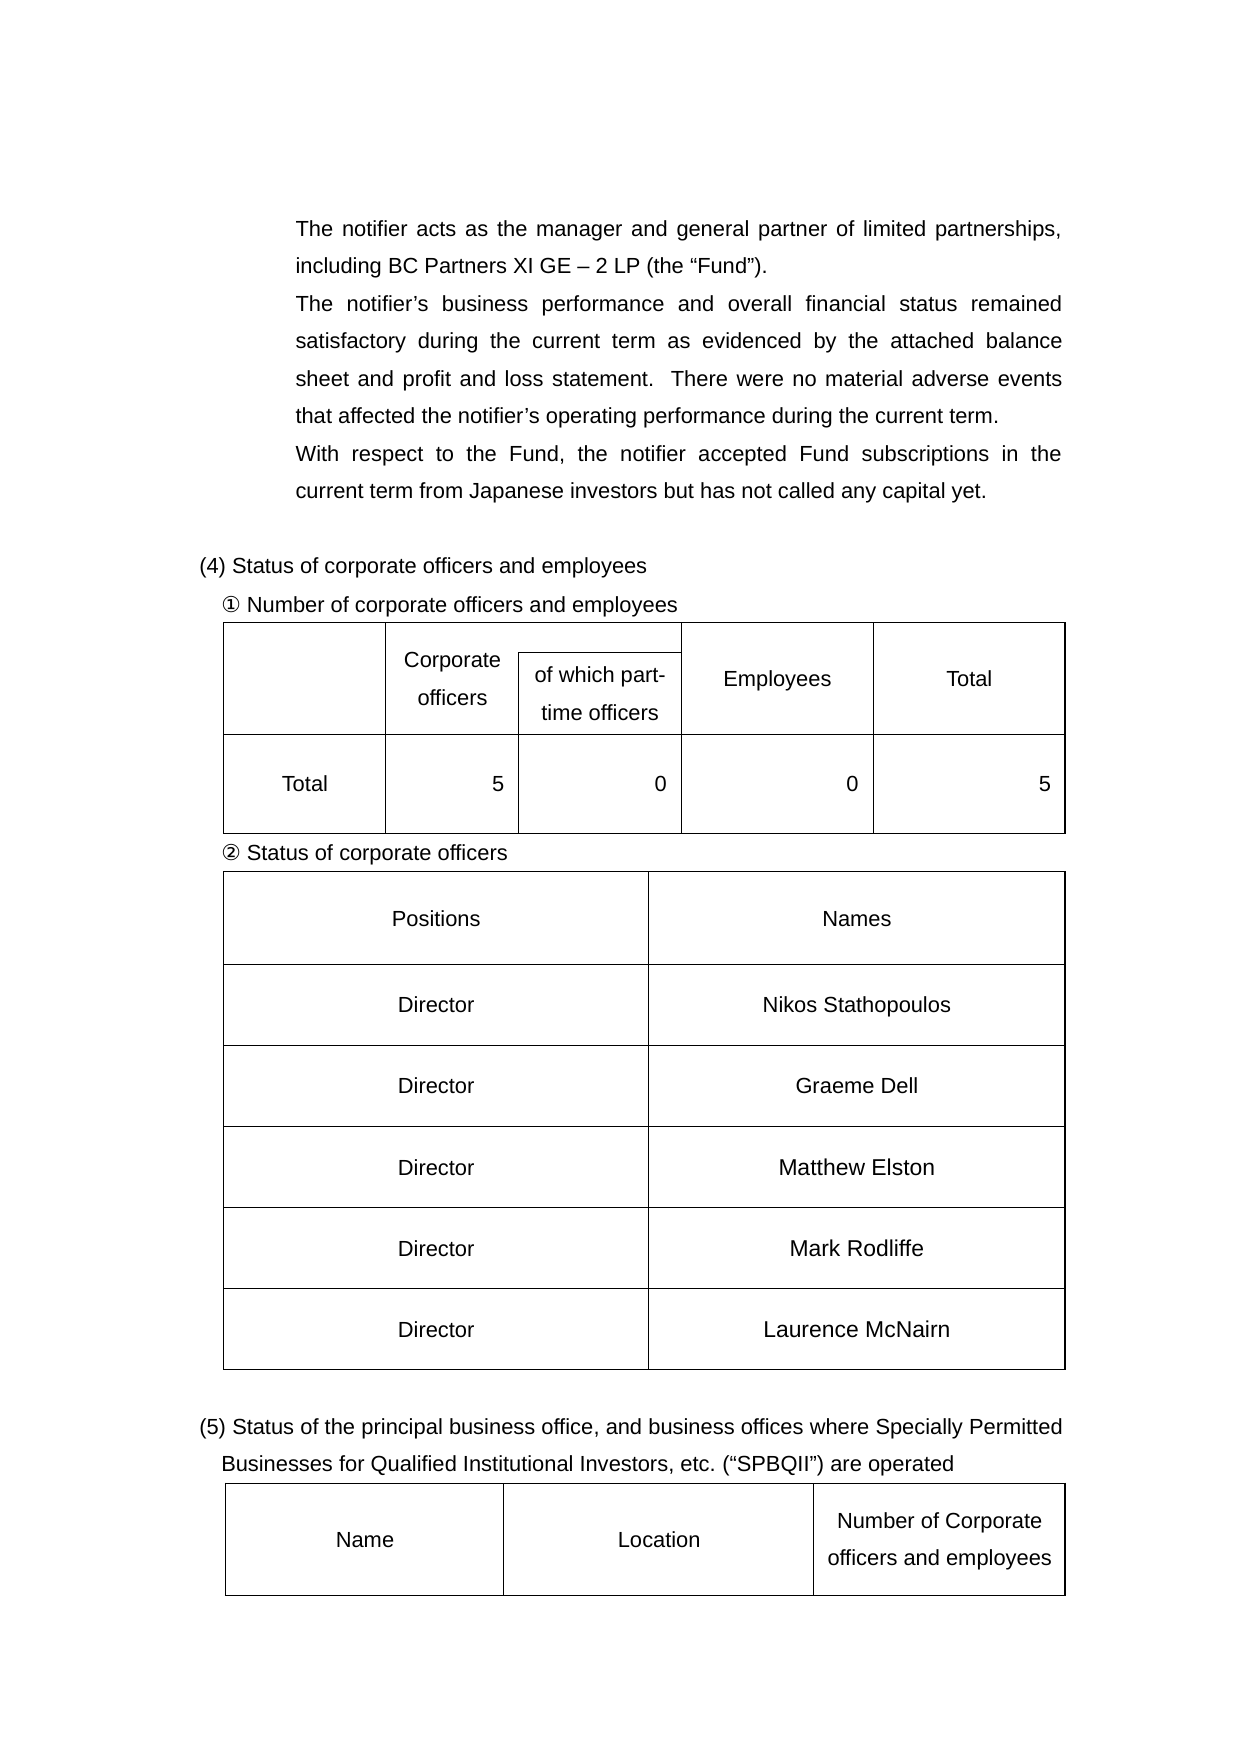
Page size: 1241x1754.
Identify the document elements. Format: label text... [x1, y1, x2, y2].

table_cell Director [224, 1046, 648, 1126]
table_header Positions [224, 872, 648, 964]
text The notifier’s business performance and overall financial status remained satisfactory during the current term as evidenced by the attached balance sheet and profit and loss statement. There were no material adverse events that affected the notifier’s operating performance during the current term. [295, 285, 1063, 435]
table_cell Director [224, 1208, 648, 1288]
table_cell of which part-time officers [519, 653, 681, 733]
text With respect to the Fund, the notifier accepted Fund subscriptions in the current term from Japanese investors but has not called any capital yet. [295, 435, 1063, 510]
text The notifier acts as the manager and general partner of limited partnerships, including BC Partners XI GE – 2 LP (the “Fund”). [295, 210, 1063, 285]
table_header Number of Corporate officers and employees [814, 1484, 1064, 1594]
table_cell Mark Rodliffe [649, 1208, 1064, 1288]
table_cell Total [224, 735, 385, 832]
table_cell Director [224, 1127, 648, 1207]
table_header Name [226, 1484, 503, 1594]
table_header Corporate officers [386, 623, 519, 733]
text (4) Status of corporate officers and employees [199, 547, 1063, 585]
text (5) Status of the principal business office, and business offices where Specially Permitted Businesses for Qualified Institutional Investors, etc. (“SPBQII”) are operated [199, 1408, 1063, 1483]
table_header Location [504, 1484, 813, 1594]
table_header Names [649, 872, 1064, 964]
table_header [224, 623, 385, 733]
table_cell Matthew Elston [649, 1127, 1064, 1207]
table_cell Graeme Dell [649, 1046, 1064, 1126]
table_cell 5 [386, 735, 518, 832]
table_header [519, 623, 681, 652]
table_cell Director [224, 1289, 648, 1369]
table_cell 0 [682, 735, 873, 832]
table_cell Director [224, 965, 648, 1045]
table_cell 5 [874, 735, 1064, 832]
table_cell Nikos Stathopoulos [649, 965, 1064, 1045]
text ② Status of corporate officers [221, 833, 1063, 871]
table_cell Laurence McNairn [649, 1289, 1064, 1369]
text ① Number of corporate officers and employees [221, 585, 1063, 622]
table_cell 0 [519, 735, 681, 832]
table_header Total [874, 623, 1064, 733]
table_header Employees [682, 623, 873, 733]
